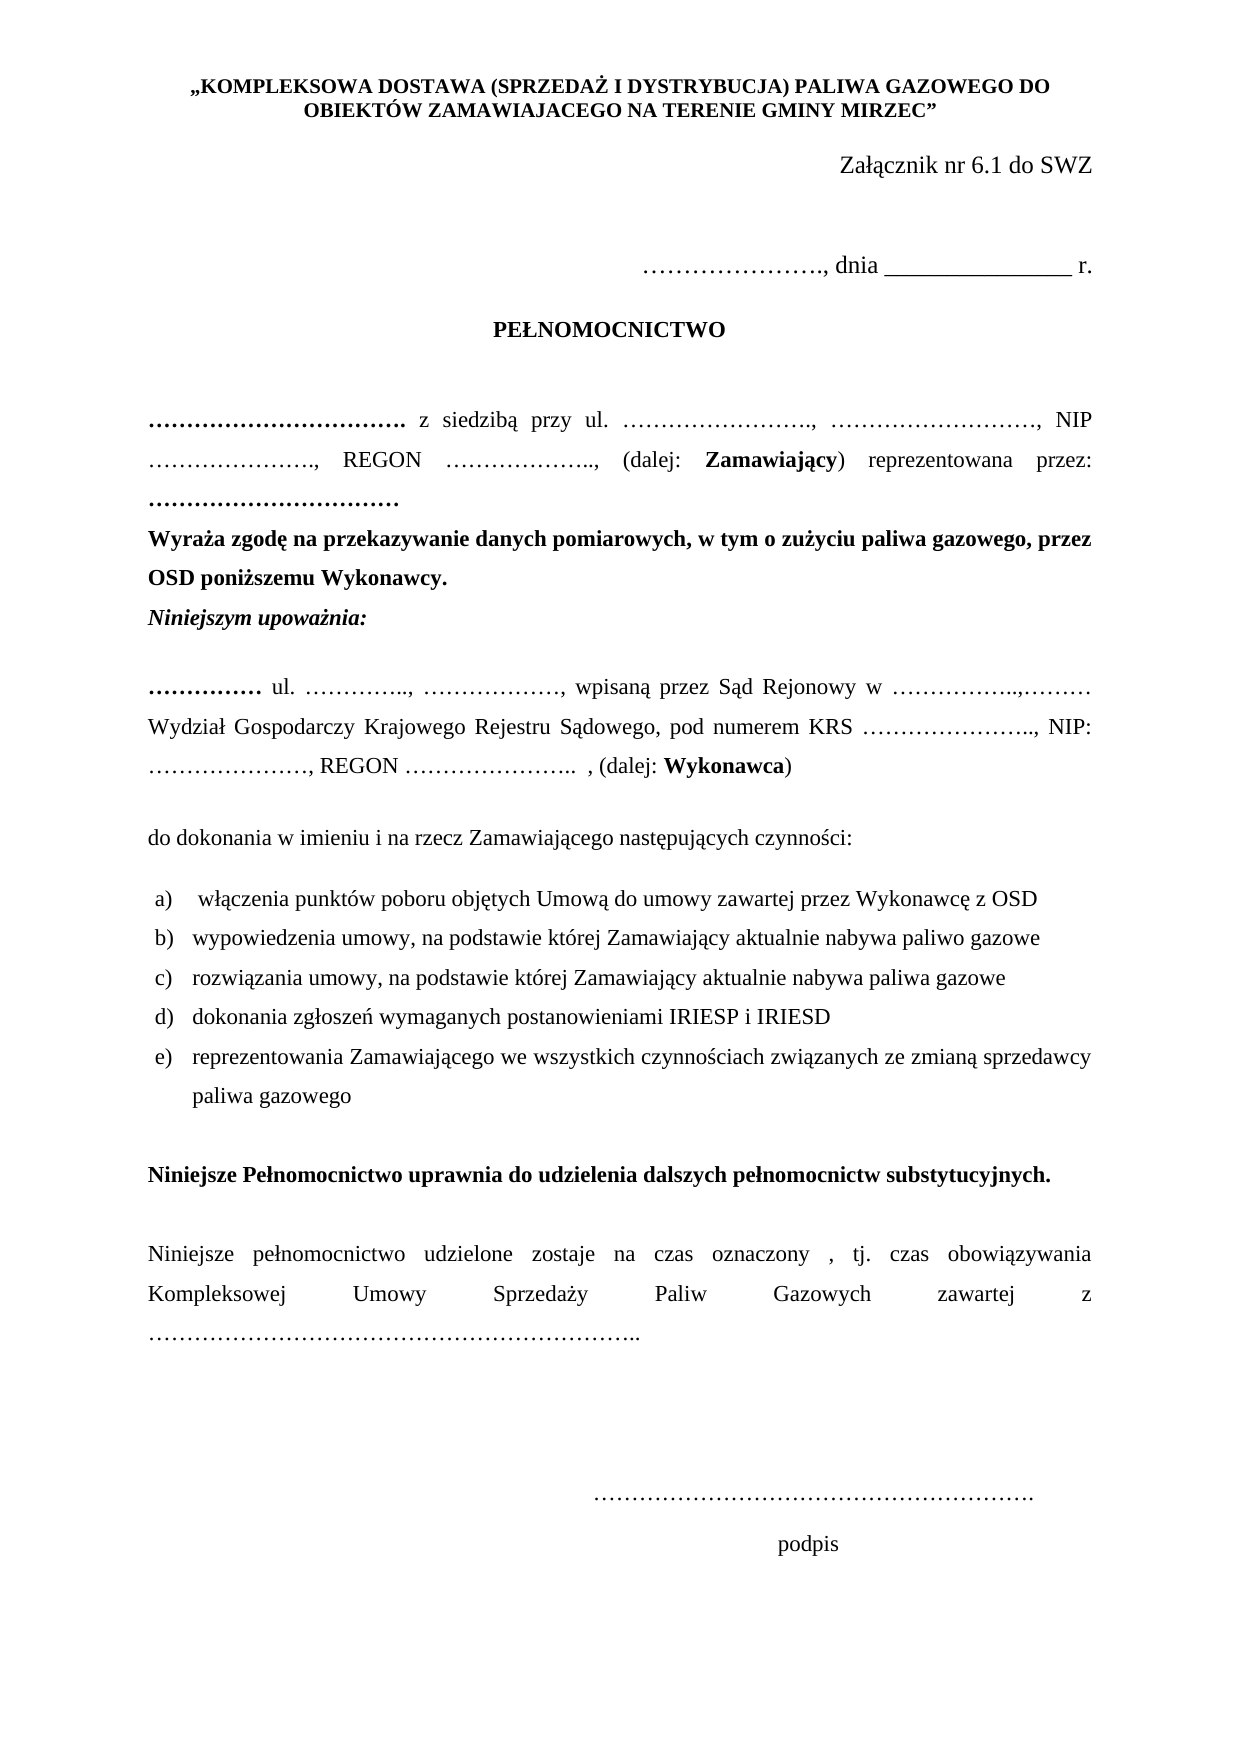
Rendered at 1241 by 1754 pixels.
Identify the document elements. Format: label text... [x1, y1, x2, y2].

text PEŁNOMOCNICTWO [241, 316, 977, 342]
text Niniejsze pełnomocnictwo udzielone zostaje na czas oznaczony , tj. czas obowiązywania Kompleksowej Umowy Sprzedaży Paliw Gazowych zawartej z ……………………………………………………….. [148, 1240, 1093, 1346]
text do dokonania w imieniu i na rzecz Zamawiającego następujących czynności: [148, 824, 1093, 851]
text ……………………………. z siedzibą przy ul. ……………………., ………………………, NIP …………………., REGON ……………….., (dalej: Zamawiający) reprezentowana przez: …………………………… [148, 406, 1093, 512]
text Niniejszym upoważnia: [148, 604, 1093, 630]
text Załącznik nr 6.1 do SWZ [148, 151, 1093, 179]
list wypowiedzenia umowy, na podstawie której Zamawiający aktualnie nabywa paliwo gazowe [154, 924, 1093, 951]
list reprezentowania Zamawiającego we wszystkich czynnościach związanych ze zmianą sprzedawcy paliwa gazowego [154, 1043, 1093, 1109]
list dokonania zgłoszeń wymaganych postanowieniami IRIESP i IRIESD [154, 1003, 1093, 1030]
text …………………., dnia _______________ r. [241, 250, 1093, 278]
list rozwiązania umowy, na podstawie której Zamawiający aktualnie nabywa paliwa gazowe [154, 964, 1093, 990]
text …………………………………………………. [148, 1479, 1034, 1506]
text Wyraża zgodę na przekazywanie danych pomiarowych, w tym o zużyciu paliwa gazowego, przez OSD poniższemu Wykonawcy. [148, 525, 1093, 591]
text …………… ul. ………….., ………………, wpisaną przez Sąd Rejonowy w ……………..,……… Wydział Gospodarczy Krajowego Rejestru Sądowego, pod numerem KRS ………………….., NIP: …………………, REGON ………………….. , (dalej: Wykonawca) [148, 673, 1093, 779]
list włączenia punktów poboru objętych Umową do umowy zawartej przez Wykonawcę z OSD [154, 885, 1093, 911]
text podpis [148, 1519, 1093, 1556]
text Niniejsze Pełnomocnictwo uprawnia do udzielenia dalszych pełnomocnictw substytucyjnych. [148, 1161, 1093, 1188]
